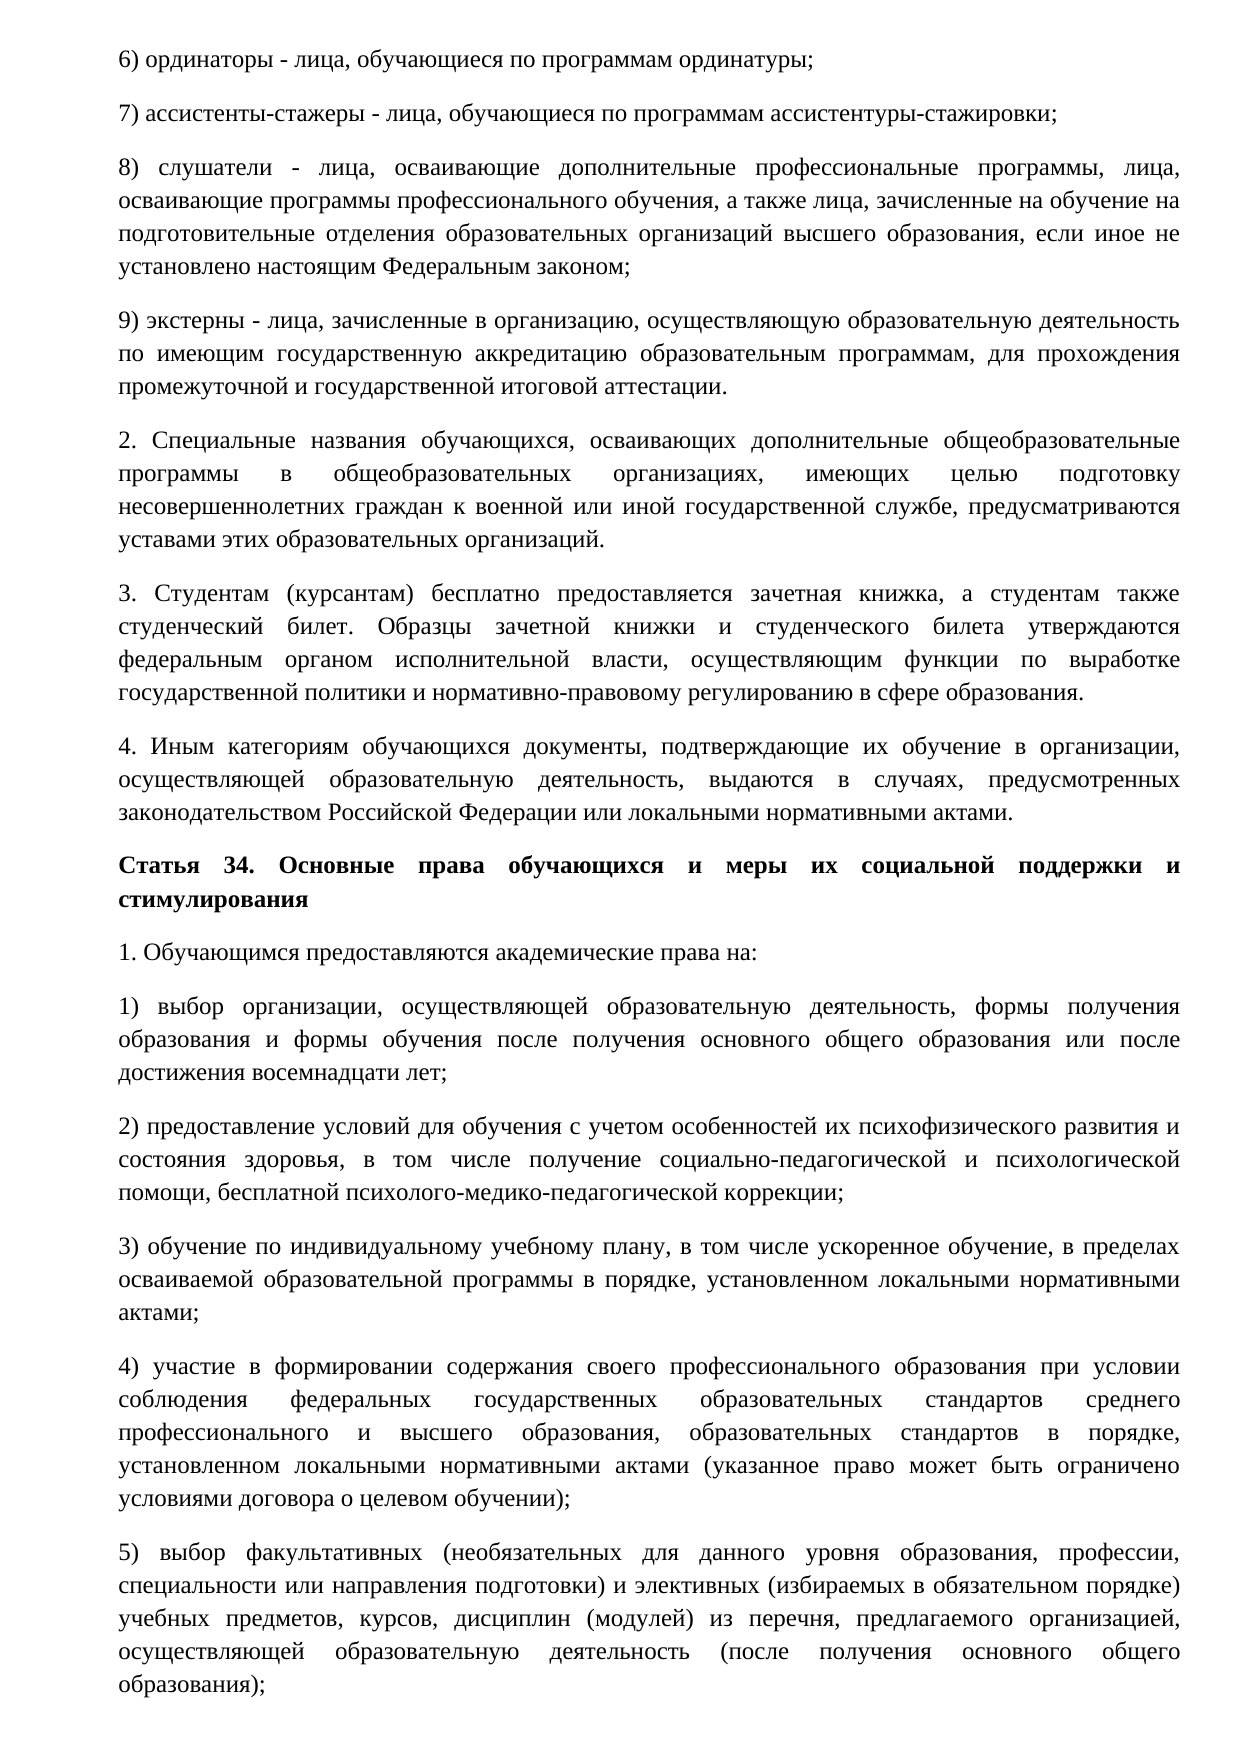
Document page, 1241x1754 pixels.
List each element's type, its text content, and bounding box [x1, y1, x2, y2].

text 5) выбор факультативных (необязательных для данного уровня образования, профессии, специальности или направления подготовки) и элективных (избираемых в обязательном порядке) учебных предметов, курсов, дисциплин (модулей) из перечня, предлагаемого организацией, осуществляющей образовательную деятельность (после получения основного общего образования); [118, 1537, 1181, 1698]
text 2) предоставление условий для обучения с учетом особенностей их психофизического развития и состояния здоровья, в том числе получение социально-педагогической и психологической помощи, бесплатной психолого-медико-педагогической коррекции; [118, 1111, 1181, 1206]
text 6) ординаторы - лица, обучающиеся по программам ординатуры; [118, 44, 1181, 73]
text Статья 34. Основные права обучающихся и меры их социальной поддержки и стимулирования [118, 851, 1181, 912]
text 7) ассистенты-стажеры - лица, обучающиеся по программам ассистентуры-стажировки; [118, 98, 1181, 127]
text 4. Иным категориям обучающихся документы, подтверждающие их обучение в организации, осуществляющей образовательную деятельность, выдаются в случаях, предусмотренных законодательством Российской Федерации или локальными нормативными актами. [118, 731, 1181, 826]
text 4) участие в формировании содержания своего профессионального образования при условии соблюдения федеральных государственных образовательных стандартов среднего профессионального и высшего образования, образовательных стандартов в порядке, установленном локальными нормативными актами (указанное право может быть ограничено условиями договора о целевом обучении); [118, 1351, 1181, 1512]
text 1. Обучающимся предоставляются академические права на: [118, 937, 1181, 966]
text 3. Студентам (курсантам) бесплатно предоставляется зачетная книжка, а студентам также студенческий билет. Образцы зачетной книжки и студенческого билета утверждаются федеральным органом исполнительной власти, осуществляющим функции по выработке государственной политики и нормативно-правовому регулированию в сфере образования. [118, 578, 1181, 706]
text 9) экстерны - лица, зачисленные в организацию, осуществляющую образовательную деятельность по имеющим государственную аккредитацию образовательным программам, для прохождения промежуточной и государственной итоговой аттестации. [118, 305, 1181, 400]
text 3) обучение по индивидуальному учебному плану, в том числе ускоренное обучение, в пределах осваиваемой образовательной программы в порядке, установленном локальными нормативными актами; [118, 1231, 1181, 1326]
text 8) слушатели - лица, осваивающие дополнительные профессиональные программы, лица, осваивающие программы профессионального обучения, а также лица, зачисленные на обучение на подготовительные отделения образовательных организаций высшего образования, если иное не установлено настоящим Федеральным законом; [118, 152, 1181, 280]
text 1) выбор организации, осуществляющей образовательную деятельность, формы получения образования и формы обучения после получения основного общего образования или после достижения восемнадцати лет; [118, 991, 1181, 1086]
text 2. Специальные названия обучающихся, осваивающих дополнительные общеобразовательные программы в общеобразовательных организациях, имеющих целью подготовку несовершеннолетних граждан к военной или иной государственной службе, предусматриваются уставами этих образовательных организаций. [118, 425, 1181, 553]
